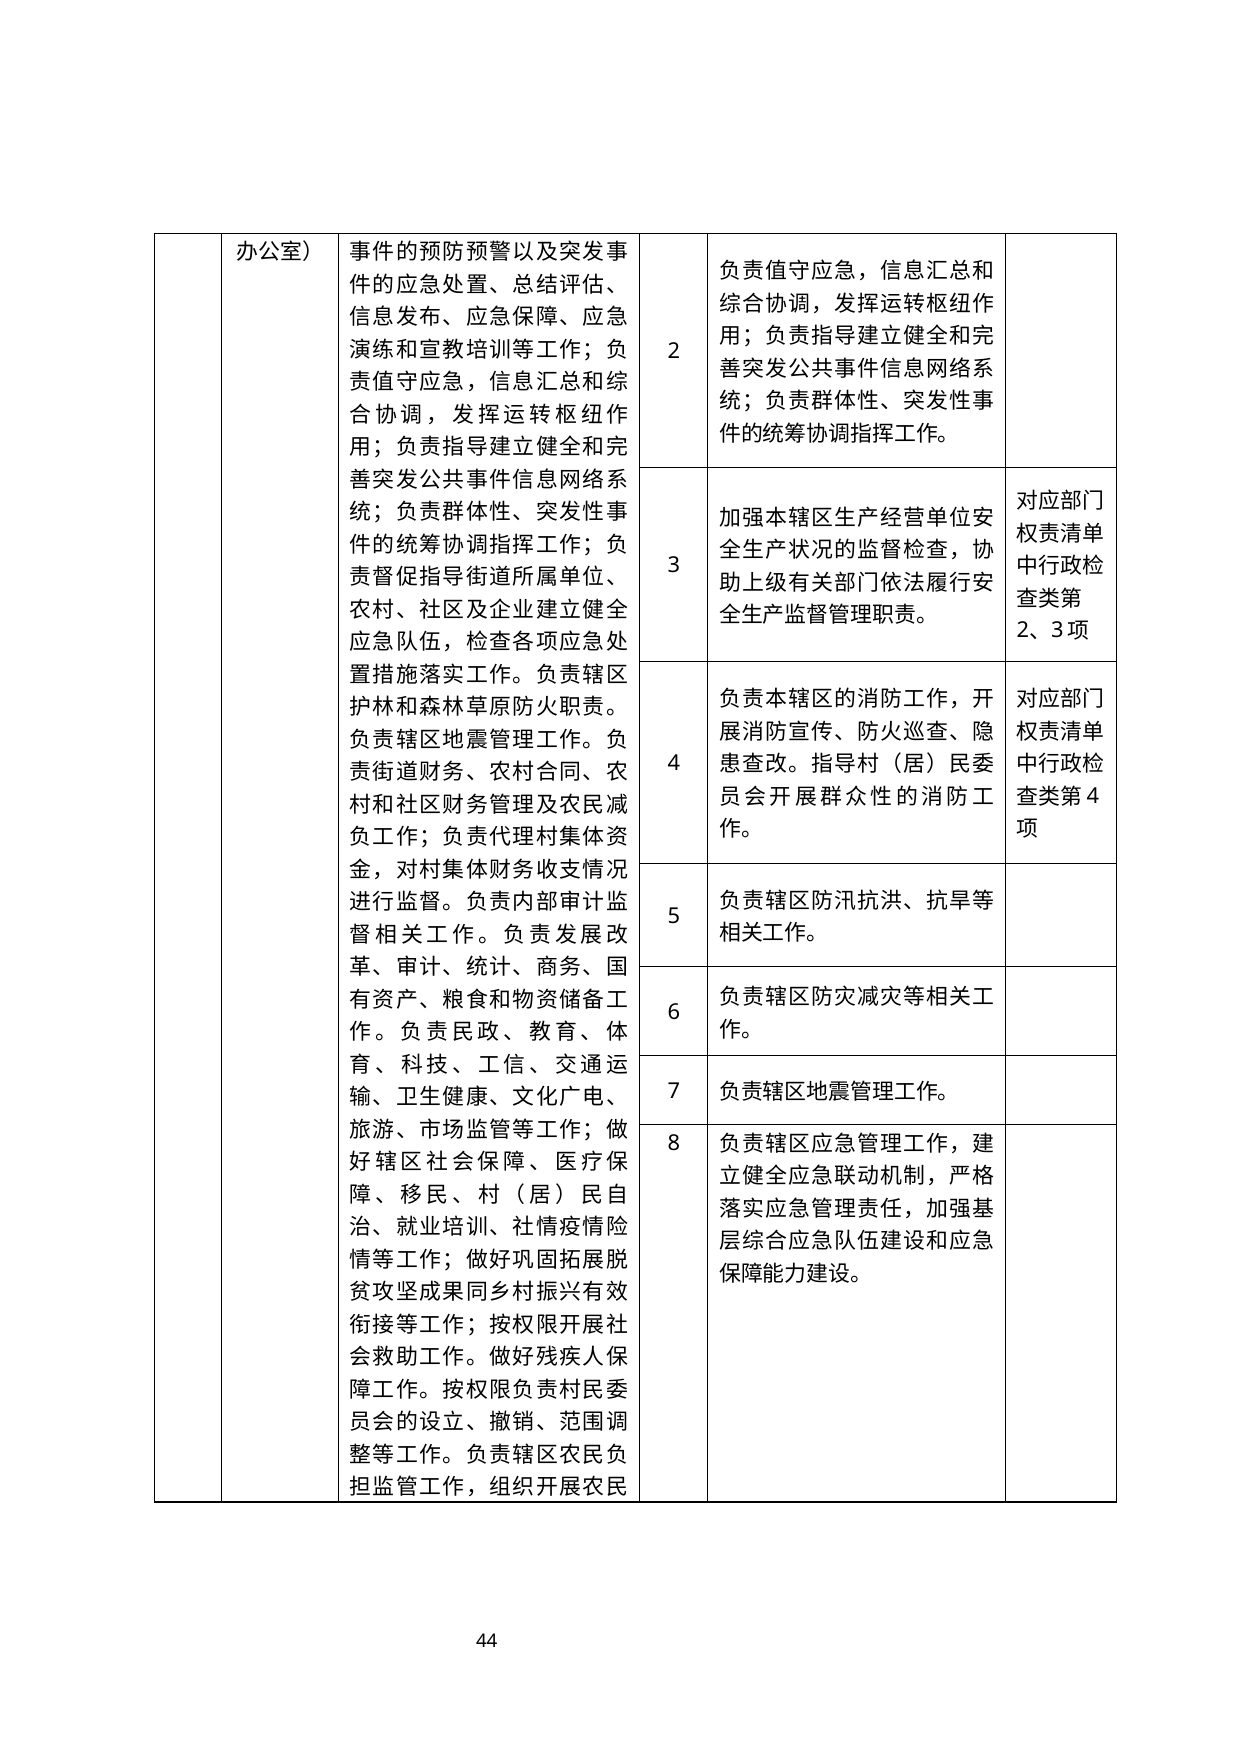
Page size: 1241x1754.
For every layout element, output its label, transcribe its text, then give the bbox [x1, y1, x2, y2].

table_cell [708, 1125, 1005, 1501]
table_cell [1006, 1125, 1116, 1501]
table_cell 7 [640, 1056, 707, 1124]
table_cell 负责本辖区的消防工作，开展消防宣传、防火巡查、隐患查改。指导村（居）民委员会开展群众性的消防工作。 [708, 662, 1005, 863]
table_cell 应急管理办公室（财经和社会事务办公室） [222, 234, 338, 1501]
table_cell 对应部门权责清单中行政检查类第2、3项 [1006, 468, 1116, 661]
table_cell 6 [640, 967, 707, 1055]
table_cell 负责辖区防灾减灾等相关工作。 [708, 967, 1005, 1055]
table_cell 3 [155, 234, 221, 1501]
table_cell 3 [640, 468, 707, 661]
table_cell [1006, 234, 1116, 467]
table_cell 8 [640, 1125, 707, 1501]
table_cell 对应部门权责清单中行政检查类第4项 [1006, 662, 1116, 863]
table_cell [1006, 864, 1116, 966]
table_cell [1006, 967, 1116, 1055]
table_cell [1006, 1056, 1116, 1124]
table_cell 负责值守应急，信息汇总和综合协调，发挥运转枢纽作用；负责指导建立健全和完善突发公共事件信息网络系统；负责群体性、突发性事件的统筹协调指挥工作。 [708, 234, 1005, 467]
table_cell 负责辖区防汛抗洪、抗旱等相关工作。 [708, 864, 1005, 966]
table_cell 5 [640, 864, 707, 966]
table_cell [339, 234, 639, 1501]
table_cell 2 [640, 234, 707, 467]
table_cell 4 [640, 662, 707, 863]
table_cell 加强本辖区生产经营单位安全生产状况的监督检查，协助上级有关部门依法履行安全生产监督管理职责。 [708, 468, 1005, 661]
table_cell 负责辖区地震管理工作。 [708, 1056, 1005, 1124]
